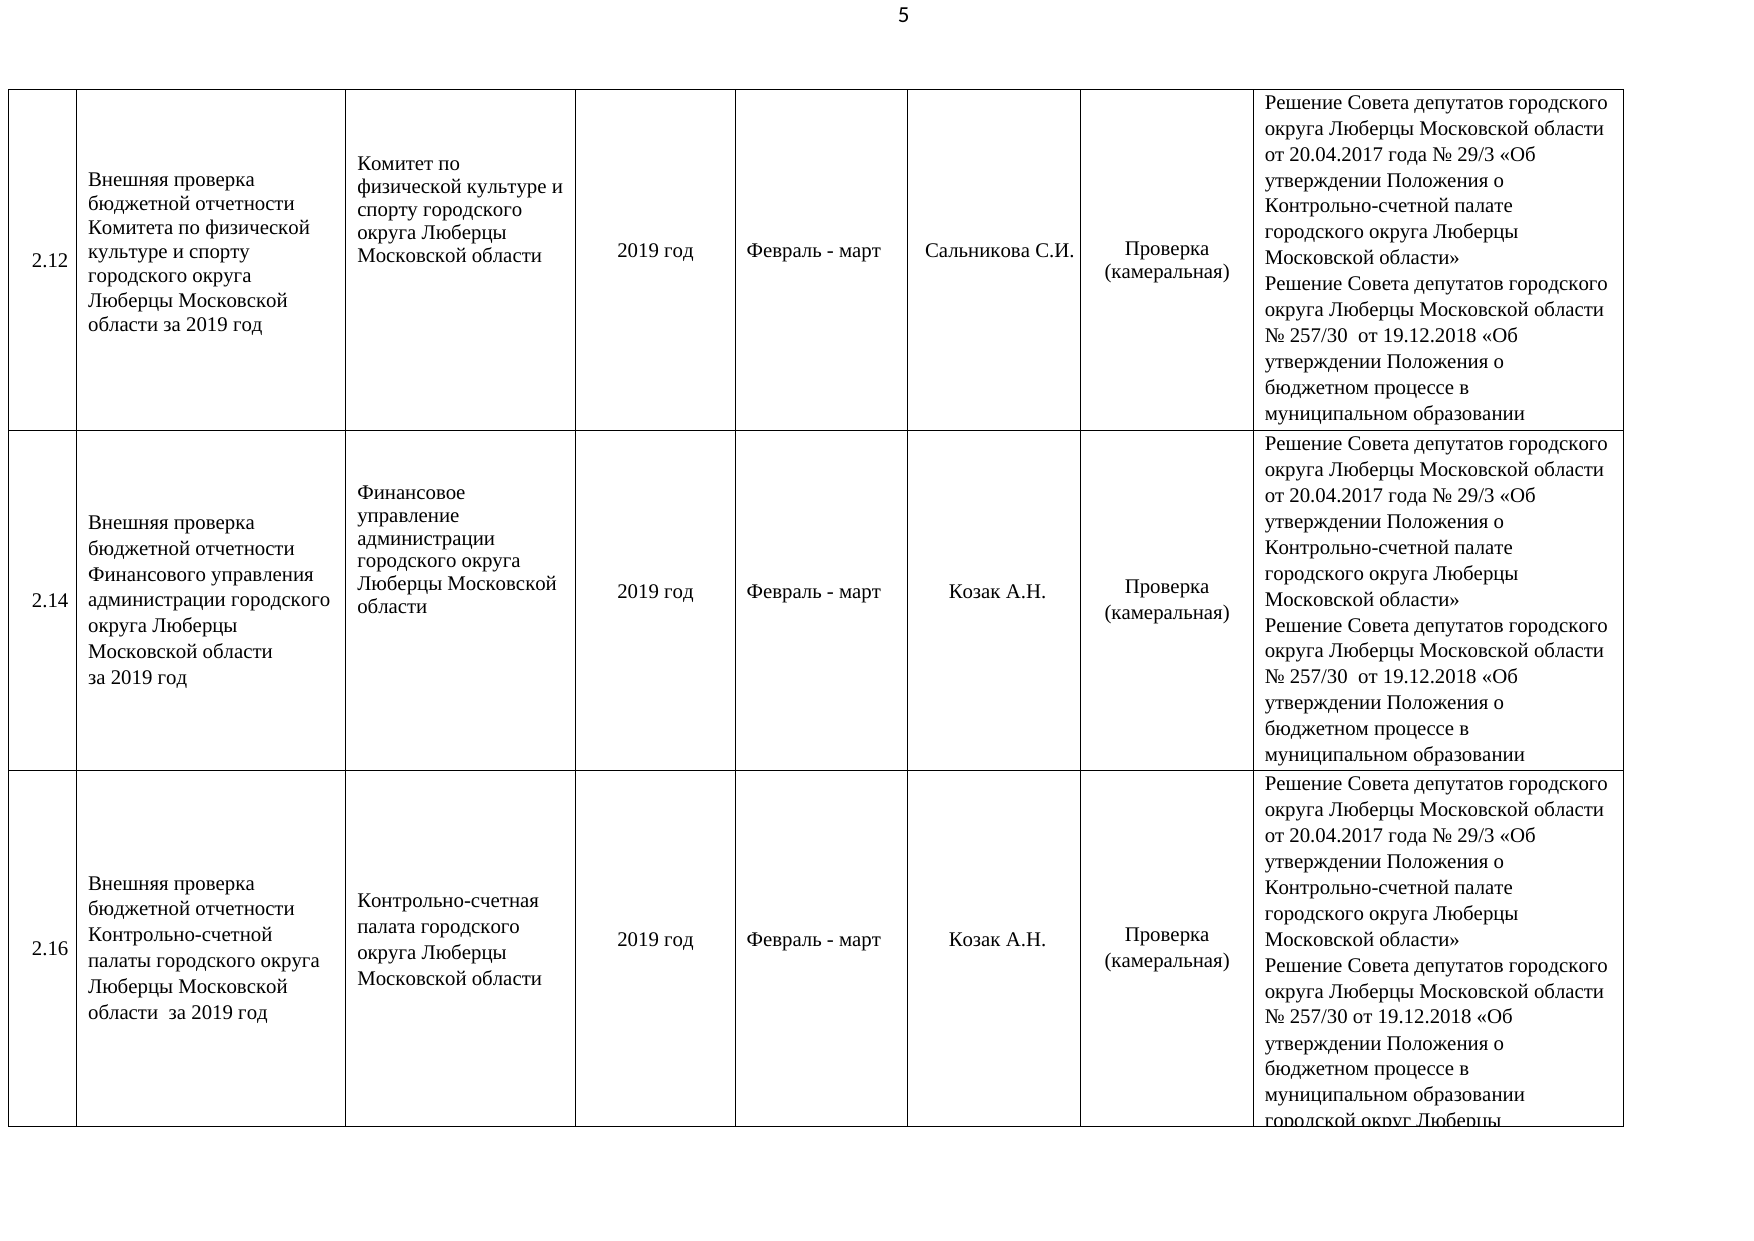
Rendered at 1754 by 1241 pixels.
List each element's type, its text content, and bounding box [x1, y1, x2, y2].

table_cell 2019 год [576, 771, 735, 1126]
table_cell Февраль - март [736, 771, 907, 1126]
table_cell Козак А.Н. [908, 771, 1080, 1126]
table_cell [1254, 90, 1623, 430]
table_cell Козак А.Н. [908, 431, 1080, 770]
table_cell 2019 год [576, 90, 735, 430]
table_cell [9, 771, 76, 1126]
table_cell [1081, 90, 1253, 430]
table_cell Внешняя проверка бюджетной отчетности Финансового управления администрации городского округа Люберцы Московской области за 2019 год [77, 431, 345, 770]
table_cell Финансовое управление администрации городского округа Люберцы Московской области [346, 431, 575, 770]
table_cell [1254, 771, 1623, 1126]
table_cell Сальникова С.И. [908, 90, 1080, 430]
table_cell Внешняя проверка бюджетной отчетности Комитета по физической культуре и спорту городского округа Люберцы Московской области за 2019 год [77, 90, 345, 430]
table_cell [9, 90, 76, 430]
table_cell Февраль - март [736, 431, 907, 770]
table_cell Проверка (камеральная) [1081, 431, 1253, 770]
table_cell 2019 год [576, 431, 735, 770]
table_cell [9, 431, 76, 770]
table_cell Комитет по физической культуре и спорту городского округа Люберцы Московской области [346, 90, 575, 430]
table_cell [1081, 771, 1253, 1126]
table_cell Февраль - март [736, 90, 907, 430]
table_cell Контрольно-счетная палата городского округа Люберцы Московской области [346, 771, 575, 1126]
table_cell Внешняя проверка бюджетной отчетности Контрольно-счетной палаты городского округа Люберцы Московской области за 2019 год [77, 771, 345, 1126]
